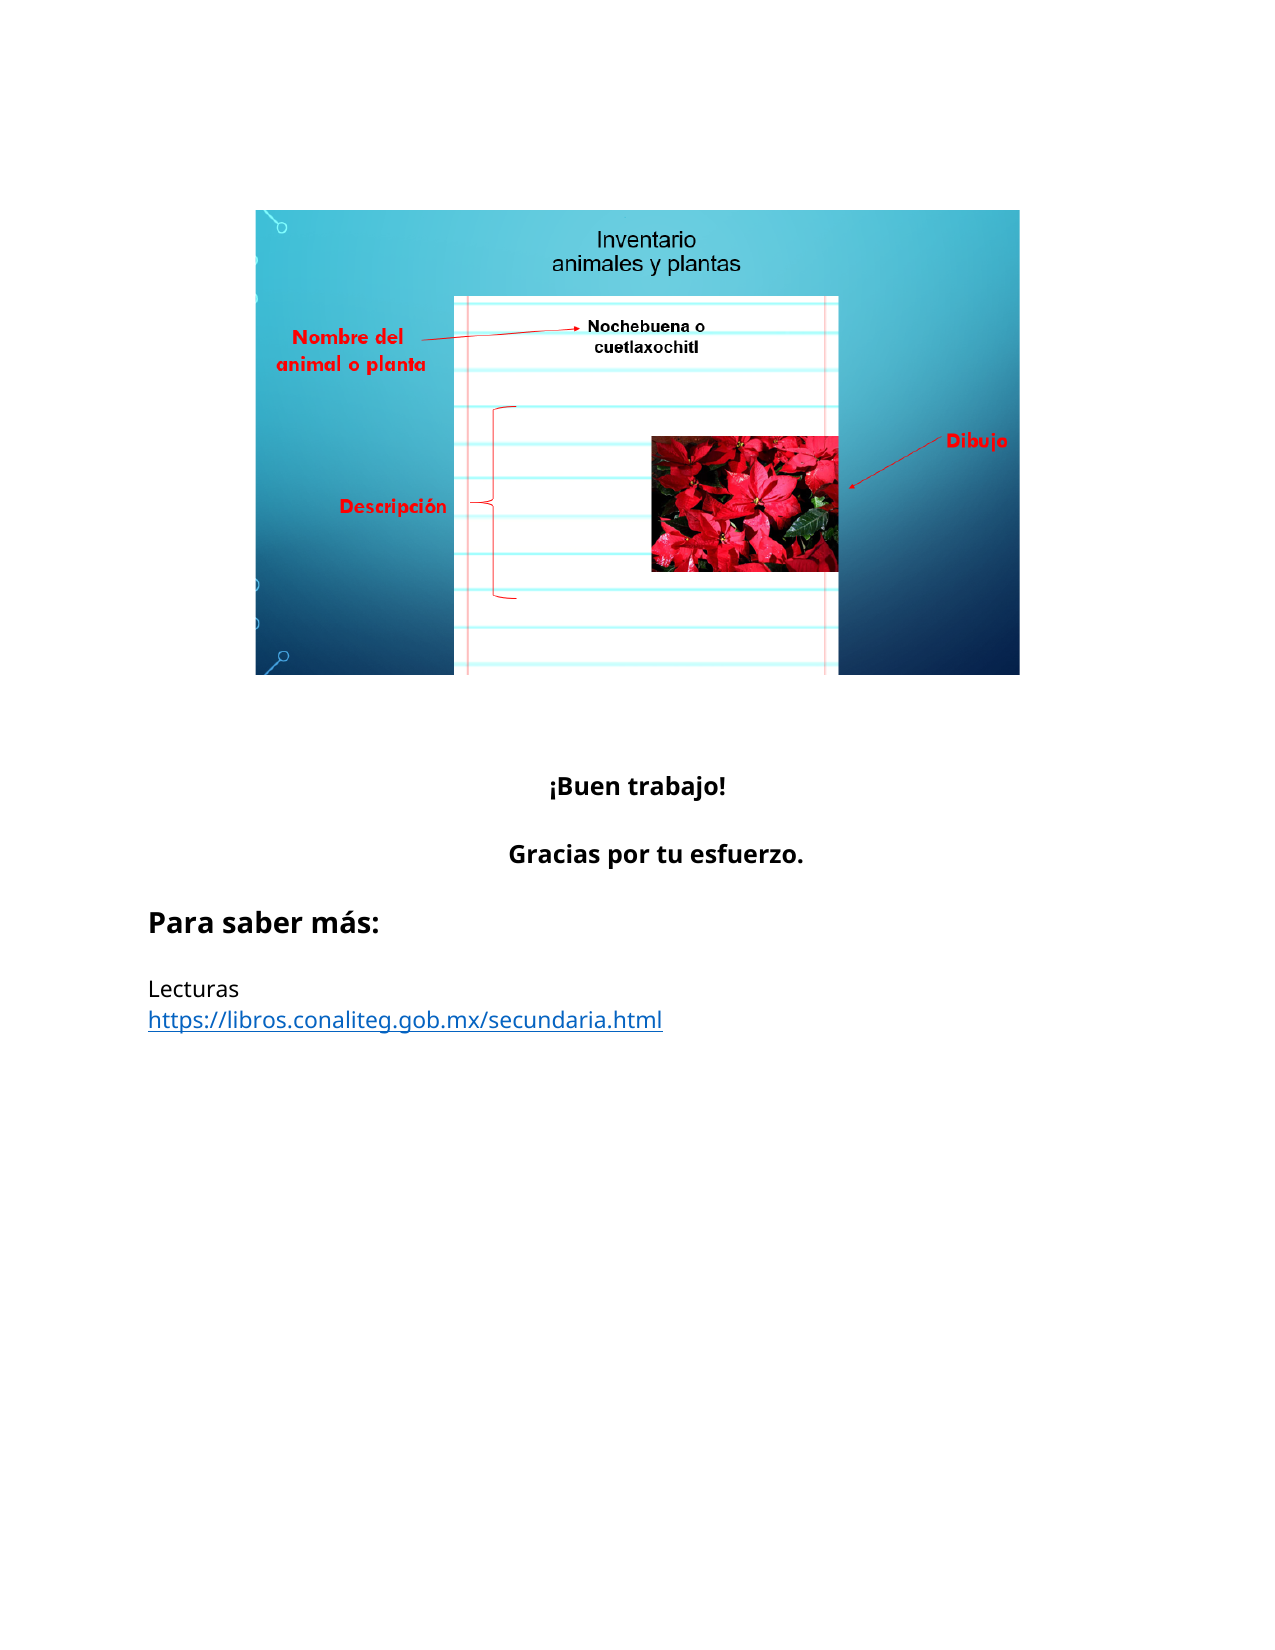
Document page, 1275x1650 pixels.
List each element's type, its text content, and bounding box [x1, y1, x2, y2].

text https://libros.conaliteg.gob.mx/secundaria.html [148, 1004, 1127, 1036]
text ¡Buen trabajo! [148, 769, 1127, 803]
text Para saber más: [148, 902, 1127, 942]
picture [255, 210, 1020, 675]
text Gracias por tu esfuerzo. [185, 837, 1127, 871]
text Lecturas [148, 973, 1127, 1004]
